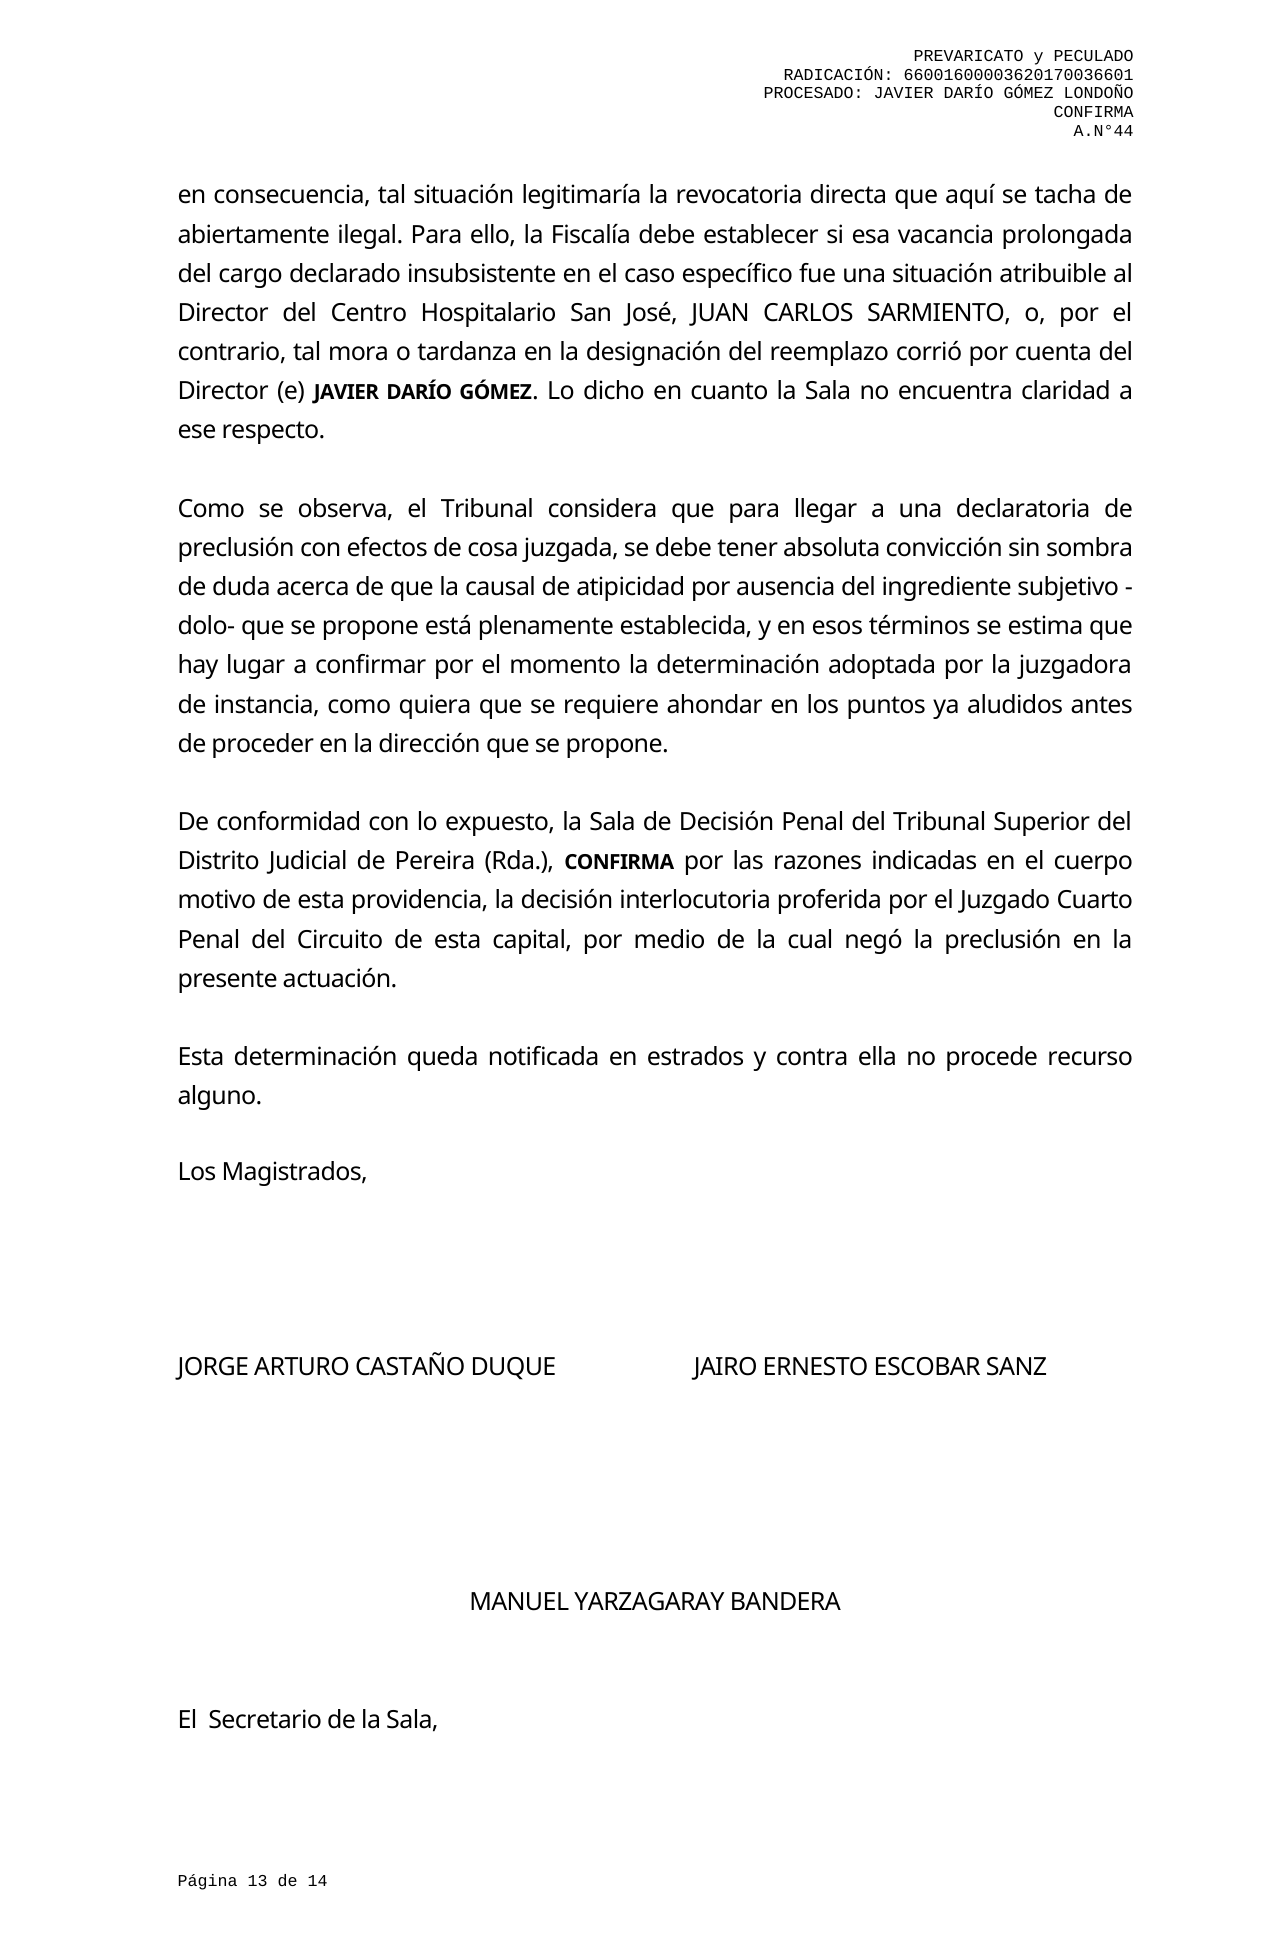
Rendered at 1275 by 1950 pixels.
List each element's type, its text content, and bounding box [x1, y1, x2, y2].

text Los Magistrados, [177, 1153, 1133, 1187]
text MANUEL YARZAGARAY BANDERA [177, 1584, 1133, 1618]
text JORGE ARTURO CASTAÑO DUQUE JAIRO ERNESTO ESCOBAR SANZ [177, 1349, 1133, 1383]
text Como se observa, el Tribunal considera que para llegar a una declaratoria de preclusión con efectos de cosa juzgada, se debe tener absoluta convicción sin sombra de duda acerca de que la causal de atipicidad por ausencia del ingrediente subjetivo -dolo- que se propone está plenamente establecida, y en esos términos se estima que hay lugar a confirmar por el momento la determinación adoptada por la juzgadora de instancia, como quiera que se requiere ahondar en los puntos ya aludidos antes de proceder en la dirección que se propone. [177, 491, 1133, 759]
text El Secretario de la Sala, [177, 1701, 1133, 1736]
text De conformidad con lo expuesto, la Sala de Decisión Penal del Tribunal Superior del Distrito Judicial de Pereira (Rda.), CONFIRMA por las razones indicadas en el cuerpo motivo de esta providencia, la decisión interlocutoria proferida por el Juzgado Cuarto Penal del Circuito de esta capital, por medio de la cual negó la preclusión en la presente actuación. [177, 804, 1133, 994]
text Esta determinación queda notificada en estrados y contra ella no procede recurso alguno. [177, 1039, 1133, 1112]
